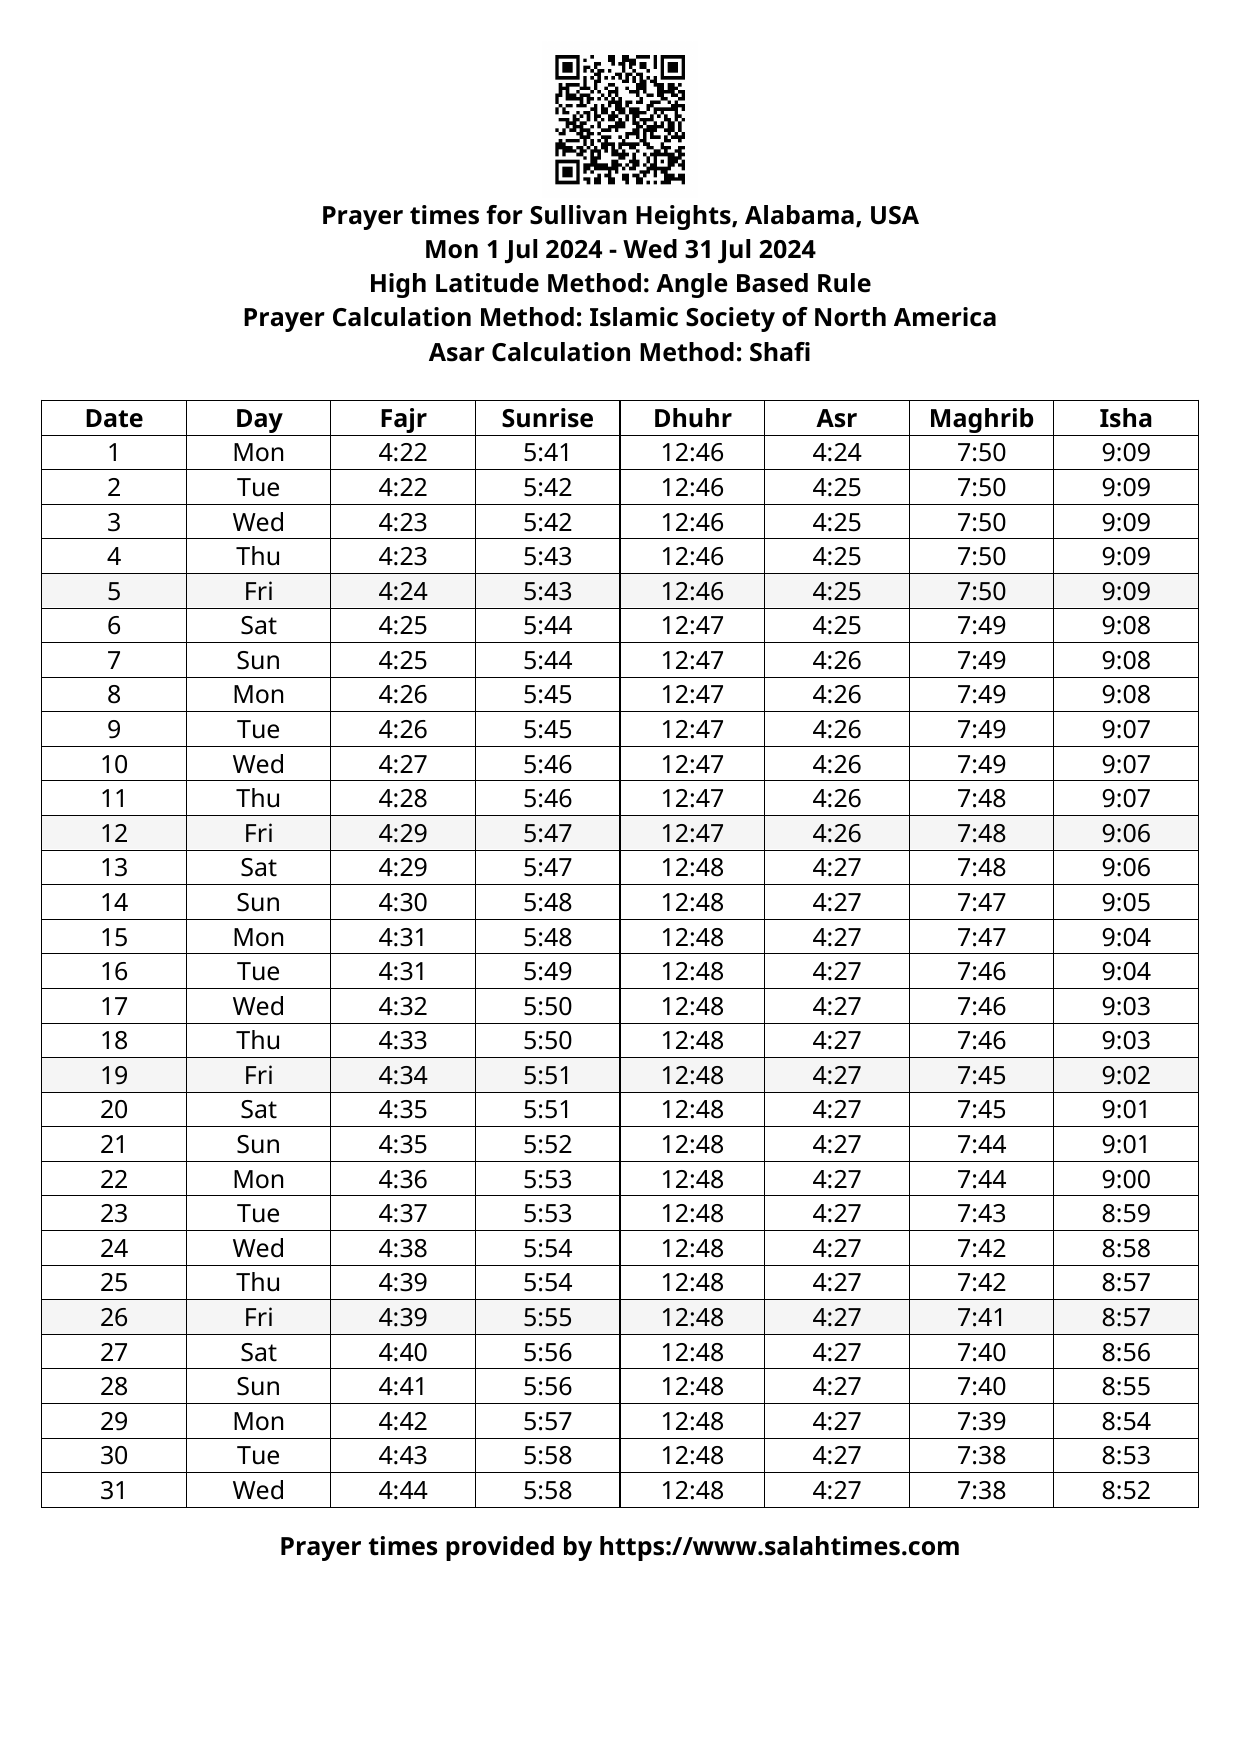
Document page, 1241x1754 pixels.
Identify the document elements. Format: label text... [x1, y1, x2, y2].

table_cell 9:03 [1054, 1024, 1198, 1057]
table_cell Mon [187, 436, 330, 469]
table_cell 5:47 [476, 816, 619, 849]
table_cell 9:03 [1054, 989, 1198, 1022]
table_cell 5:55 [476, 1300, 619, 1334]
table_cell 4:35 [331, 1127, 475, 1161]
table_cell 9 [42, 712, 186, 746]
table_cell 4:25 [765, 470, 909, 504]
table_cell 16 [42, 954, 186, 988]
table_cell 7:46 [910, 1024, 1053, 1057]
table_header Asr [765, 401, 909, 434]
table_cell 4:26 [765, 816, 909, 849]
table_cell 12:48 [621, 954, 764, 988]
table_cell 9:08 [1054, 678, 1198, 711]
table_cell 4:26 [331, 712, 475, 746]
table_cell 7:49 [910, 678, 1053, 711]
table_cell 4:25 [765, 574, 909, 607]
table_cell 4:27 [765, 851, 909, 884]
table_cell 12:48 [621, 1300, 764, 1334]
table_cell 4:25 [765, 539, 909, 573]
table_cell 7:40 [910, 1369, 1053, 1403]
table_cell 10 [42, 747, 186, 780]
table_cell 9:02 [1054, 1058, 1198, 1092]
table_cell 26 [42, 1300, 186, 1334]
table_cell 12:48 [621, 885, 764, 919]
table_cell Wed [187, 747, 330, 780]
table_cell 8 [42, 678, 186, 711]
table_cell 9:04 [1054, 954, 1198, 988]
table_cell Tue [187, 470, 330, 504]
table_cell 5:47 [476, 851, 619, 884]
table_cell 31 [42, 1473, 186, 1507]
table_cell 4:26 [765, 781, 909, 815]
table_cell Sat [187, 851, 330, 884]
table_cell 7 [42, 643, 186, 677]
table_cell 5:43 [476, 539, 619, 573]
table_header Sunrise [476, 401, 619, 434]
table_cell 7:43 [910, 1196, 1053, 1230]
table_cell Tue [187, 1196, 330, 1230]
table_header Day [187, 401, 330, 434]
table_cell 7:49 [910, 609, 1053, 642]
table_header Isha [1054, 401, 1198, 434]
table_cell 4:27 [765, 1162, 909, 1195]
table_cell 7:48 [910, 816, 1053, 849]
table_cell 5:51 [476, 1093, 619, 1126]
table_cell 9:08 [1054, 609, 1198, 642]
table_cell Sat [187, 1335, 330, 1368]
table_cell 4:27 [765, 885, 909, 919]
table_cell Mon [187, 1404, 330, 1437]
table_cell Thu [187, 539, 330, 573]
table_cell 7:50 [910, 470, 1053, 504]
table_cell 7:42 [910, 1266, 1053, 1299]
table_cell Thu [187, 781, 330, 815]
table_cell 4:27 [765, 1404, 909, 1437]
table_cell 8:57 [1054, 1266, 1198, 1299]
table_cell 25 [42, 1266, 186, 1299]
table_cell 4:27 [765, 1196, 909, 1230]
table_cell 7:40 [910, 1335, 1053, 1368]
table_cell Tue [187, 1439, 330, 1472]
table_cell 5:44 [476, 643, 619, 677]
table_cell 4:25 [331, 643, 475, 677]
table_cell 12:47 [621, 816, 764, 849]
table_cell 4 [42, 539, 186, 573]
table_cell 12:47 [621, 781, 764, 815]
table_cell Sun [187, 885, 330, 919]
table_cell Fri [187, 1300, 330, 1334]
table_cell Thu [187, 1024, 330, 1057]
picture [542, 41, 699, 198]
table_cell 4:27 [765, 920, 909, 953]
table_cell 4:27 [765, 1335, 909, 1368]
table_cell 5:56 [476, 1335, 619, 1368]
table_cell 12:48 [621, 1335, 764, 1368]
table_cell 4:39 [331, 1300, 475, 1334]
table_cell 12:48 [621, 920, 764, 953]
table_cell 4:27 [765, 1024, 909, 1057]
table_cell 9:04 [1054, 920, 1198, 953]
table_cell 12:47 [621, 747, 764, 780]
table_cell Tue [187, 954, 330, 988]
table_cell 7:50 [910, 574, 1053, 607]
table_cell 9:01 [1054, 1127, 1198, 1161]
table_cell 12:48 [621, 1024, 764, 1057]
table_cell 30 [42, 1439, 186, 1472]
table_cell 12:47 [621, 712, 764, 746]
table_cell 4:37 [331, 1196, 475, 1230]
table_cell 5:44 [476, 609, 619, 642]
table_cell 5:53 [476, 1196, 619, 1230]
table_cell 12:48 [621, 1127, 764, 1161]
table_cell 12:48 [621, 1404, 764, 1437]
table_cell 9:09 [1054, 574, 1198, 607]
table_cell 12:48 [621, 1473, 764, 1507]
table_cell 20 [42, 1093, 186, 1126]
table_cell 5:46 [476, 747, 619, 780]
table_cell 4:36 [331, 1162, 475, 1195]
table_cell 12:48 [621, 1196, 764, 1230]
table_cell 4:27 [765, 1439, 909, 1472]
table_cell 18 [42, 1024, 186, 1057]
table_cell 9:09 [1054, 505, 1198, 538]
table_cell 4:32 [331, 989, 475, 1022]
table_cell 4:27 [765, 1266, 909, 1299]
table_cell Fri [187, 816, 330, 849]
table_cell Fri [187, 1058, 330, 1092]
table_cell Sun [187, 1369, 330, 1403]
table_cell 11 [42, 781, 186, 815]
table_cell 4:35 [331, 1093, 475, 1126]
table_cell 4:27 [765, 1369, 909, 1403]
table_cell 4:39 [331, 1266, 475, 1299]
table_cell 7:39 [910, 1404, 1053, 1437]
table_cell 5:54 [476, 1231, 619, 1264]
table_cell 14 [42, 885, 186, 919]
text Asar Calculation Method: Shafi [42, 334, 1198, 368]
table_cell 8:57 [1054, 1300, 1198, 1334]
table_cell 5:41 [476, 436, 619, 469]
table_cell 4:42 [331, 1404, 475, 1437]
table_cell 17 [42, 989, 186, 1022]
table_cell 5:48 [476, 885, 619, 919]
table_cell 5:58 [476, 1473, 619, 1507]
table_cell 7:45 [910, 1093, 1053, 1126]
table_cell 12:46 [621, 539, 764, 573]
table_cell 4:26 [765, 712, 909, 746]
table_cell Wed [187, 1231, 330, 1264]
table_cell 5:50 [476, 1024, 619, 1057]
table_cell 5:50 [476, 989, 619, 1022]
table_cell 4:41 [331, 1369, 475, 1403]
table_cell 4:26 [765, 643, 909, 677]
table_cell 9:07 [1054, 747, 1198, 780]
table_cell 7:46 [910, 954, 1053, 988]
table_cell 5:51 [476, 1058, 619, 1092]
table_cell 15 [42, 920, 186, 953]
table_cell 4:22 [331, 470, 475, 504]
table_cell Sun [187, 643, 330, 677]
table_cell 4:24 [765, 436, 909, 469]
table_cell 7:41 [910, 1300, 1053, 1334]
table_cell 7:42 [910, 1231, 1053, 1264]
table_cell 12:47 [621, 643, 764, 677]
table_cell 5:42 [476, 470, 619, 504]
text High Latitude Method: Angle Based Rule [42, 266, 1198, 300]
table_cell Sun [187, 1127, 330, 1161]
table_cell 4:23 [331, 539, 475, 573]
table_cell 5:49 [476, 954, 619, 988]
table_cell Wed [187, 1473, 330, 1507]
table_cell 7:38 [910, 1439, 1053, 1472]
table_cell 7:49 [910, 712, 1053, 746]
table_cell 5 [42, 574, 186, 607]
table_cell 4:26 [331, 678, 475, 711]
table_cell 12:48 [621, 989, 764, 1022]
table_cell 27 [42, 1335, 186, 1368]
table_cell 21 [42, 1127, 186, 1161]
table_cell Wed [187, 505, 330, 538]
table_cell 12:48 [621, 1093, 764, 1126]
table_cell 4:31 [331, 954, 475, 988]
table_cell 4:27 [765, 954, 909, 988]
table_cell Mon [187, 678, 330, 711]
text Prayer times for Sullivan Heights, Alabama, USA [42, 198, 1198, 232]
table_cell 23 [42, 1196, 186, 1230]
table_cell 7:46 [910, 989, 1053, 1022]
table_cell 9:01 [1054, 1093, 1198, 1126]
table_cell 12:46 [621, 436, 764, 469]
table_cell 5:45 [476, 678, 619, 711]
table_cell 4:29 [331, 851, 475, 884]
text Mon 1 Jul 2024 - Wed 31 Jul 2024 [42, 232, 1198, 266]
table_cell 28 [42, 1369, 186, 1403]
table_cell 22 [42, 1162, 186, 1195]
table_cell 12:48 [621, 1369, 764, 1403]
table_cell 12:48 [621, 1266, 764, 1299]
table_cell 4:34 [331, 1058, 475, 1092]
table_cell 4:25 [765, 505, 909, 538]
table_header Fajr [331, 401, 475, 434]
table_cell 8:58 [1054, 1231, 1198, 1264]
table_cell 4:22 [331, 436, 475, 469]
table_cell 8:55 [1054, 1369, 1198, 1403]
table_cell 12:46 [621, 470, 764, 504]
table_cell 4:25 [765, 609, 909, 642]
table_cell 4:27 [765, 989, 909, 1022]
table_cell 5:42 [476, 505, 619, 538]
table_cell 7:49 [910, 643, 1053, 677]
table_cell 8:54 [1054, 1404, 1198, 1437]
table_cell 5:53 [476, 1162, 619, 1195]
table_cell 1 [42, 436, 186, 469]
table_cell 4:38 [331, 1231, 475, 1264]
table_cell 4:27 [765, 1058, 909, 1092]
table_cell 3 [42, 505, 186, 538]
table_cell 5:46 [476, 781, 619, 815]
table_cell 9:08 [1054, 643, 1198, 677]
table_cell 9:05 [1054, 885, 1198, 919]
table_cell 19 [42, 1058, 186, 1092]
table_cell 4:27 [765, 1231, 909, 1264]
table_cell Fri [187, 574, 330, 607]
table_cell 12 [42, 816, 186, 849]
table_cell 5:43 [476, 574, 619, 607]
table_cell 29 [42, 1404, 186, 1437]
table_cell 9:07 [1054, 712, 1198, 746]
table_cell 7:48 [910, 781, 1053, 815]
text Prayer Calculation Method: Islamic Society of North America [42, 300, 1198, 334]
table_cell 9:09 [1054, 539, 1198, 573]
table_cell 4:25 [331, 609, 475, 642]
table_cell Tue [187, 712, 330, 746]
table_cell 7:49 [910, 747, 1053, 780]
table_cell 7:50 [910, 505, 1053, 538]
table_cell 5:58 [476, 1439, 619, 1472]
table_cell 7:44 [910, 1162, 1053, 1195]
table_cell 9:06 [1054, 816, 1198, 849]
table_cell 5:48 [476, 920, 619, 953]
table_cell 4:27 [765, 1127, 909, 1161]
table_cell 12:48 [621, 1439, 764, 1472]
table_cell 9:07 [1054, 781, 1198, 815]
table_header Date [42, 401, 186, 434]
table_cell 4:43 [331, 1439, 475, 1472]
table_cell Thu [187, 1266, 330, 1299]
table_cell 7:47 [910, 920, 1053, 953]
table_cell 5:52 [476, 1127, 619, 1161]
table_cell 5:54 [476, 1266, 619, 1299]
table_cell 7:44 [910, 1127, 1053, 1161]
table_cell 9:06 [1054, 851, 1198, 884]
table_cell 7:47 [910, 885, 1053, 919]
table_cell 12:48 [621, 1058, 764, 1092]
table_cell 4:27 [765, 1300, 909, 1334]
table_cell Sat [187, 609, 330, 642]
table_cell 8:59 [1054, 1196, 1198, 1230]
table_cell 12:47 [621, 678, 764, 711]
table_cell 4:29 [331, 816, 475, 849]
table_cell 4:33 [331, 1024, 475, 1057]
table_cell 4:27 [765, 1473, 909, 1507]
table_cell 12:48 [621, 1231, 764, 1264]
table_header Dhuhr [621, 401, 764, 434]
table_cell 4:28 [331, 781, 475, 815]
table_cell 4:44 [331, 1473, 475, 1507]
table_cell 5:56 [476, 1369, 619, 1403]
table_cell 8:56 [1054, 1335, 1198, 1368]
table_cell 5:57 [476, 1404, 619, 1437]
table_cell Mon [187, 1162, 330, 1195]
table_cell 4:40 [331, 1335, 475, 1368]
table_cell 4:27 [331, 747, 475, 780]
table_cell 12:48 [621, 851, 764, 884]
table_cell 9:00 [1054, 1162, 1198, 1195]
table_cell 8:53 [1054, 1439, 1198, 1472]
table_cell 12:46 [621, 574, 764, 607]
table_cell 5:45 [476, 712, 619, 746]
table_cell 12:46 [621, 505, 764, 538]
table_cell 7:45 [910, 1058, 1053, 1092]
table_cell Wed [187, 989, 330, 1022]
table_cell 7:38 [910, 1473, 1053, 1507]
table_cell 4:23 [331, 505, 475, 538]
table_cell 9:09 [1054, 470, 1198, 504]
table_cell 4:26 [765, 747, 909, 780]
table_cell 2 [42, 470, 186, 504]
table_cell 9:09 [1054, 436, 1198, 469]
table_cell Sat [187, 1093, 330, 1126]
table_cell 7:48 [910, 851, 1053, 884]
table_cell 7:50 [910, 539, 1053, 573]
table_cell 13 [42, 851, 186, 884]
table_cell 12:48 [621, 1162, 764, 1195]
table_cell Mon [187, 920, 330, 953]
table_cell 4:30 [331, 885, 475, 919]
table_cell 8:52 [1054, 1473, 1198, 1507]
table_cell 24 [42, 1231, 186, 1264]
table_cell 4:27 [765, 1093, 909, 1126]
table_cell 6 [42, 609, 186, 642]
table_header Maghrib [910, 401, 1053, 434]
table_cell 7:50 [910, 436, 1053, 469]
table_cell 4:26 [765, 678, 909, 711]
table_cell 4:31 [331, 920, 475, 953]
table_cell 4:24 [331, 574, 475, 607]
text Prayer times provided by https://www.salahtimes.com [42, 1528, 1198, 1563]
table_cell 12:47 [621, 609, 764, 642]
